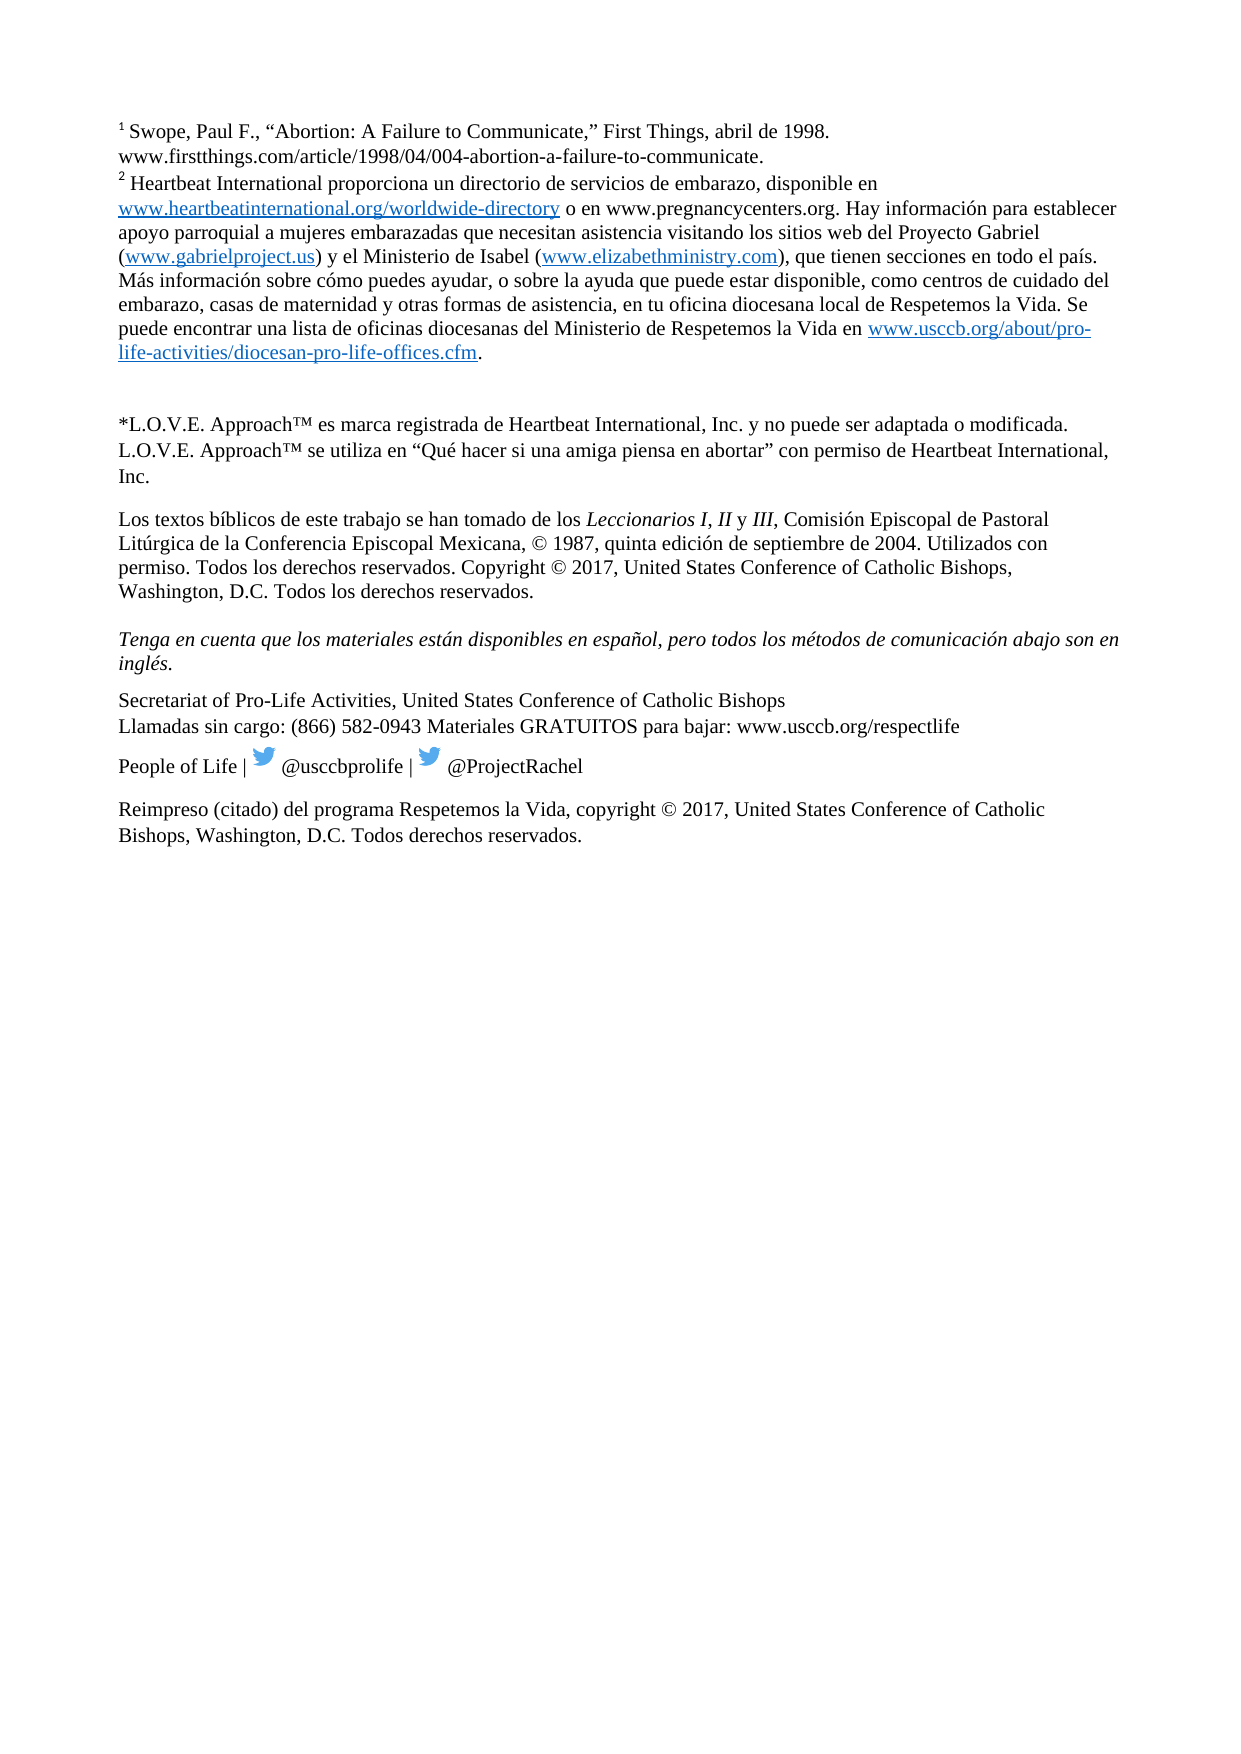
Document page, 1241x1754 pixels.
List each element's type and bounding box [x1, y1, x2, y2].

picture [246, 739, 282, 774]
picture [412, 739, 447, 774]
